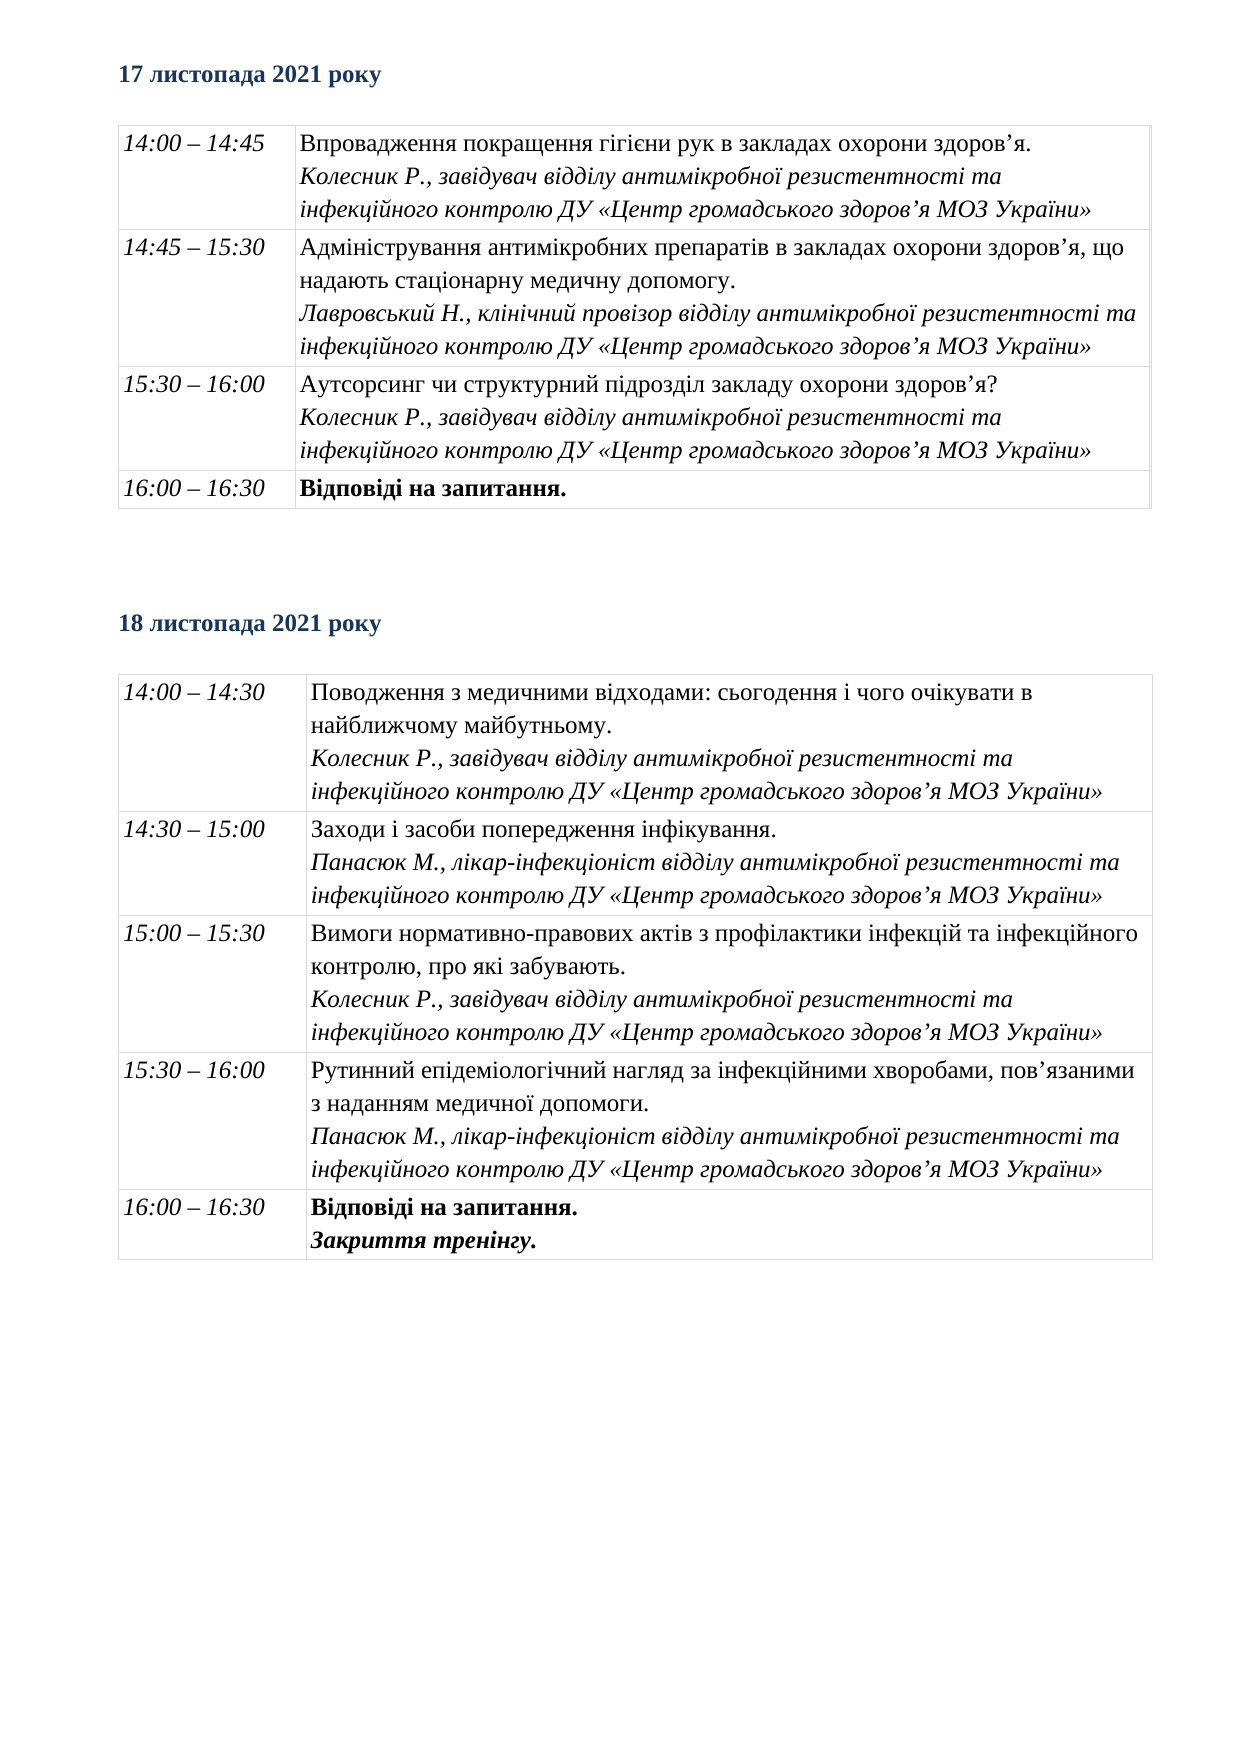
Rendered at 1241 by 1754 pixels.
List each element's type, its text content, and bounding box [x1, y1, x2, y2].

table_cell Вимоги нормативно-правових актів з профілактики інфекцій та інфекційного контролю, про які забувають. Колесник Р., завідувач відділу антимікробної резистентності та інфекційного контролю ДУ «Центр громадського здоров’я МОЗ України» [307, 916, 1152, 1052]
table_cell 15:30 – 16:00 [119, 367, 295, 470]
table_cell Відповіді на запитання. Закриття тренінгу. [307, 1190, 1152, 1259]
text 18 листопада 2021 року [118, 608, 1152, 637]
table_cell 14:45 – 15:30 [119, 230, 295, 366]
table_cell Відповіді на запитання. [296, 471, 1149, 508]
table_cell Аутсорсинг чи структурний підрозділ закладу охорони здоров’я? Колесник Р., завідувач відділу антимікробної резистентності та інфекційного контролю ДУ «Центр громадського здоров’я МОЗ України» [296, 367, 1149, 470]
table_cell Заходи і засоби попередження інфікування. Панасюк М., лікар-інфекціоніст відділу антимікробної резистентності та інфекційного контролю ДУ «Центр громадського здоров’я МОЗ України» [307, 812, 1152, 915]
table_header Поводження з медичними відходами: сьогодення і чого очікувати в найближчому майбутньому. Колесник Р., завідувач відділу антимікробної резистентності та інфекційного контролю ДУ «Центр громадського здоров’я МОЗ України» [307, 675, 1152, 811]
table_header 14:00 – 14:45 [119, 126, 295, 229]
table_cell Адміністрування антимікробних препаратів в закладах охорони здоров’я, що надають стаціонарну медичну допомогу. Лавровський Н., клінічний провізор відділу антимікробної резистентності та інфекційного контролю ДУ «Центр громадського здоров’я МОЗ України» [296, 230, 1149, 366]
table_header Впровадження покращення гігієни рук в закладах охорони здоров’я. Колесник Р., завідувач відділу антимікробної резистентності та інфекційного контролю ДУ «Центр громадського здоров’я МОЗ України» [296, 126, 1149, 229]
table_cell 15:30 – 16:00 [119, 1053, 306, 1188]
table_cell 14:30 – 15:00 [119, 812, 306, 915]
table_cell 16:00 – 16:30 [119, 1190, 306, 1259]
table_header 14:00 – 14:30 [119, 675, 306, 811]
table_cell 16:00 – 16:30 [119, 471, 295, 508]
table_cell Рутинний епідеміологічний нагляд за інфекційними хворобами, пов’язаними з наданням медичної допомоги. Панасюк М., лікар-інфекціоніст відділу антимікробної резистентності та інфекційного контролю ДУ «Центр громадського здоров’я МОЗ України» [307, 1053, 1152, 1188]
table_cell 15:00 – 15:30 [119, 916, 306, 1052]
text 17 листопада 2021 року [118, 59, 1152, 88]
